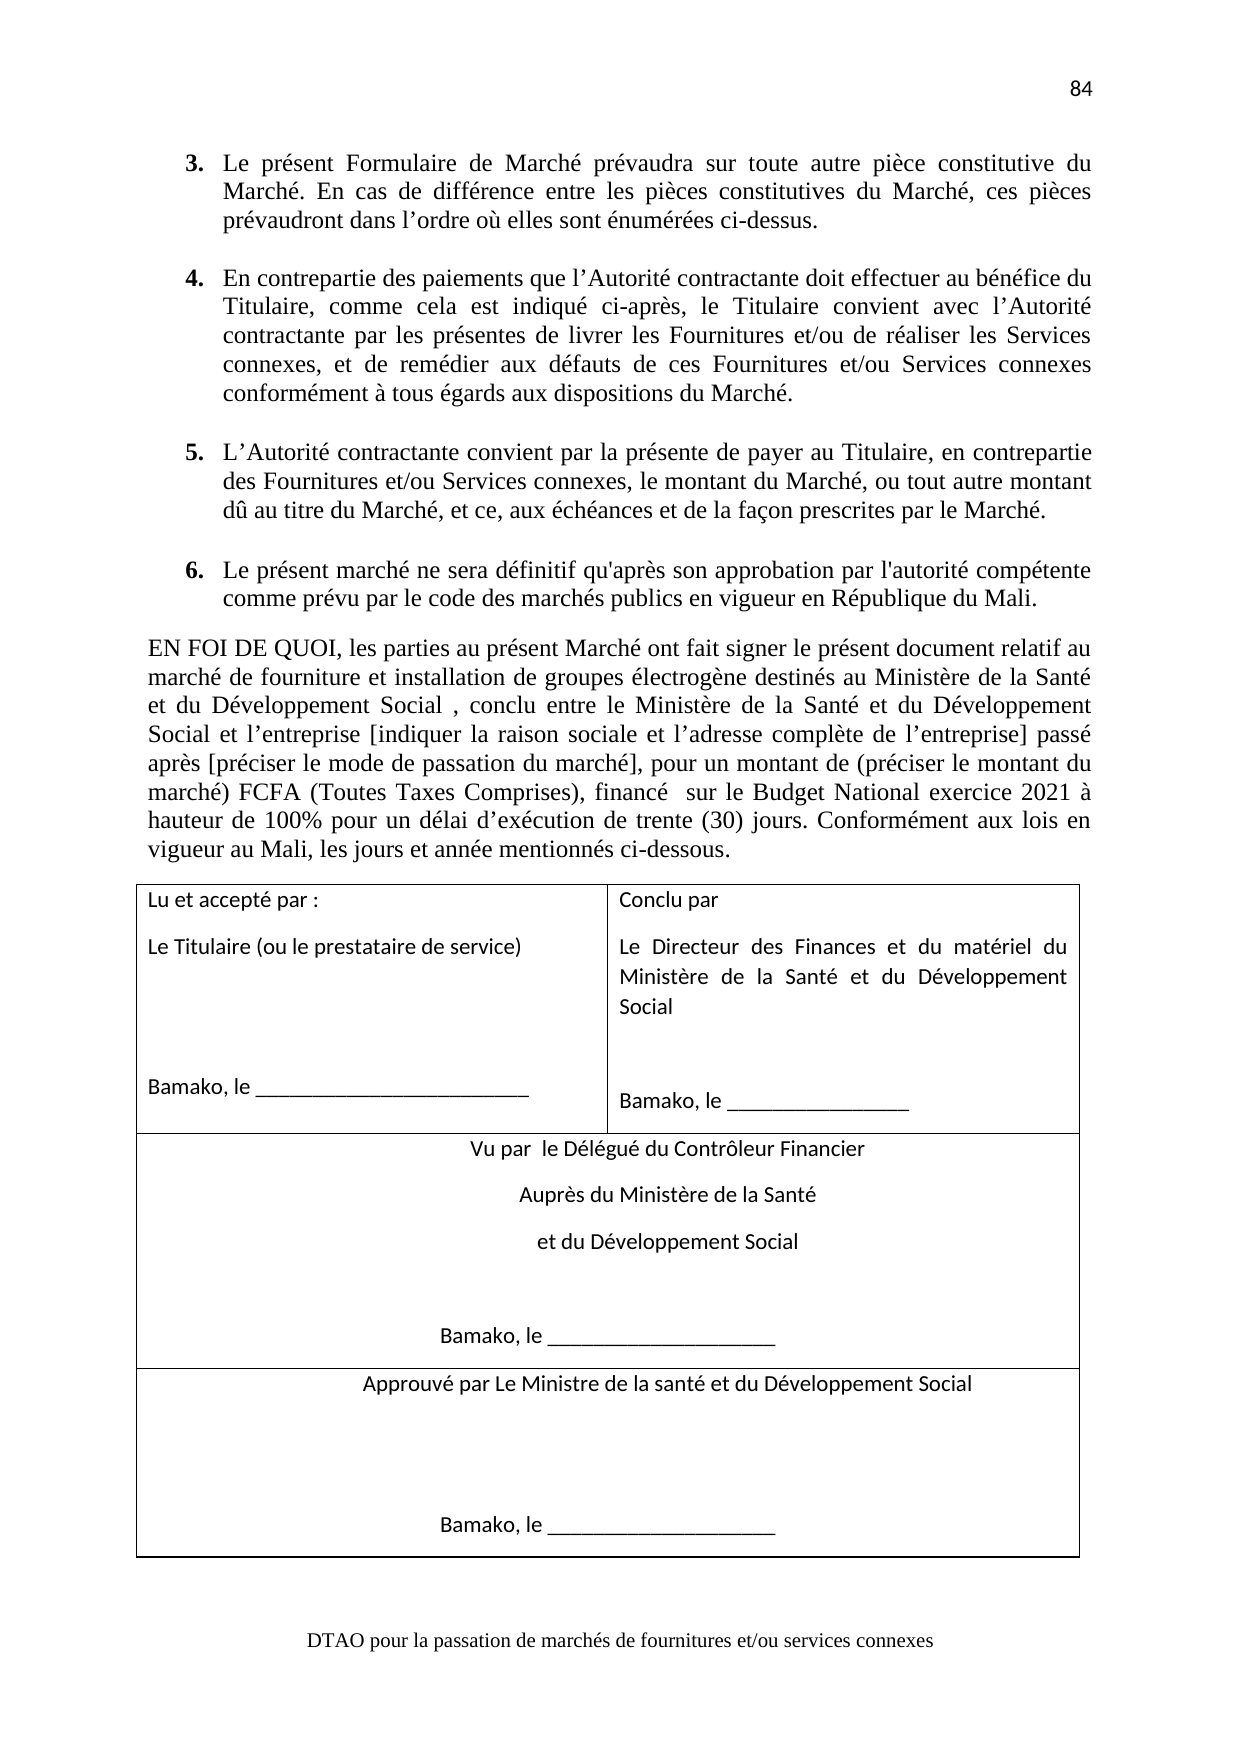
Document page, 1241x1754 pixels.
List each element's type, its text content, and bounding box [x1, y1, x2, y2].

list En contrepartie des paiements que l’Autorité contractante doit effectuer au bénéfice du Titulaire, comme cela est indiqué ci-après, le Titulaire convient avec l’Autorité contractante par les présentes de livrer les Fournitures et/ou de réaliser les Services connexes, et de remédier aux défauts de ces Fournitures et/ou Services connexes conformément à tous égards aux dispositions du Marché. [185, 263, 1093, 406]
table_header Conclu par Le Directeur des Finances et du matériel du Ministère de la Santé et du Développement Social Bamako, le ________________ [608, 885, 1079, 1133]
list L’Autorité contractante convient par la présente de payer au Titulaire, en contrepartie des Fournitures et/ou Services connexes, le montant du Marché, ou tout autre montant dû au titre du Marché, et ce, aux échéances et de la façon prescrites par le Marché. [185, 437, 1093, 524]
list Le présent marché ne sera définitif qu'après son approbation par l'autorité compétente comme prévu par le code des marchés publics en vigueur en République du Mali. [185, 555, 1093, 612]
table_header Lu et accepté par : Le Titulaire (ou le prestataire de service) Bamako, le ________________________ [137, 885, 607, 1133]
table_cell Approuvé par Le Ministre de la santé et du Développement Social Bamako, le ____________________ [137, 1369, 1079, 1556]
text EN FOI DE QUOI, les parties au présent Marché ont fait signer le présent document relatif au marché de fourniture et installation de groupes électrogène destinés au Ministère de la Santé et du Développement Social , conclu entre le Ministère de la Santé et du Développement Social et l’entreprise [indiquer la raison sociale et l’adresse complète de l’entreprise] passé après [préciser le mode de passation du marché], pour un montant de (préciser le montant du marché) FCFA (Toutes Taxes Comprises), financé sur le Budget National exercice 2021 à hauteur de 100% pour un délai d’exécution de trente (30) jours. Conformément aux lois en vigueur au Mali, les jours et année mentionnés ci-dessous. [148, 633, 1093, 863]
table_cell Vu par le Délégué du Contrôleur Financier Auprès du Ministère de la Santé et du Développement Social Bamako, le ____________________ [137, 1134, 1079, 1368]
list Le présent Formulaire de Marché prévaudra sur toute autre pièce constitutive du Marché. En cas de différence entre les pièces constitutives du Marché, ces pièces prévaudront dans l’ordre où elles sont énumérées ci-dessus. [185, 148, 1093, 234]
